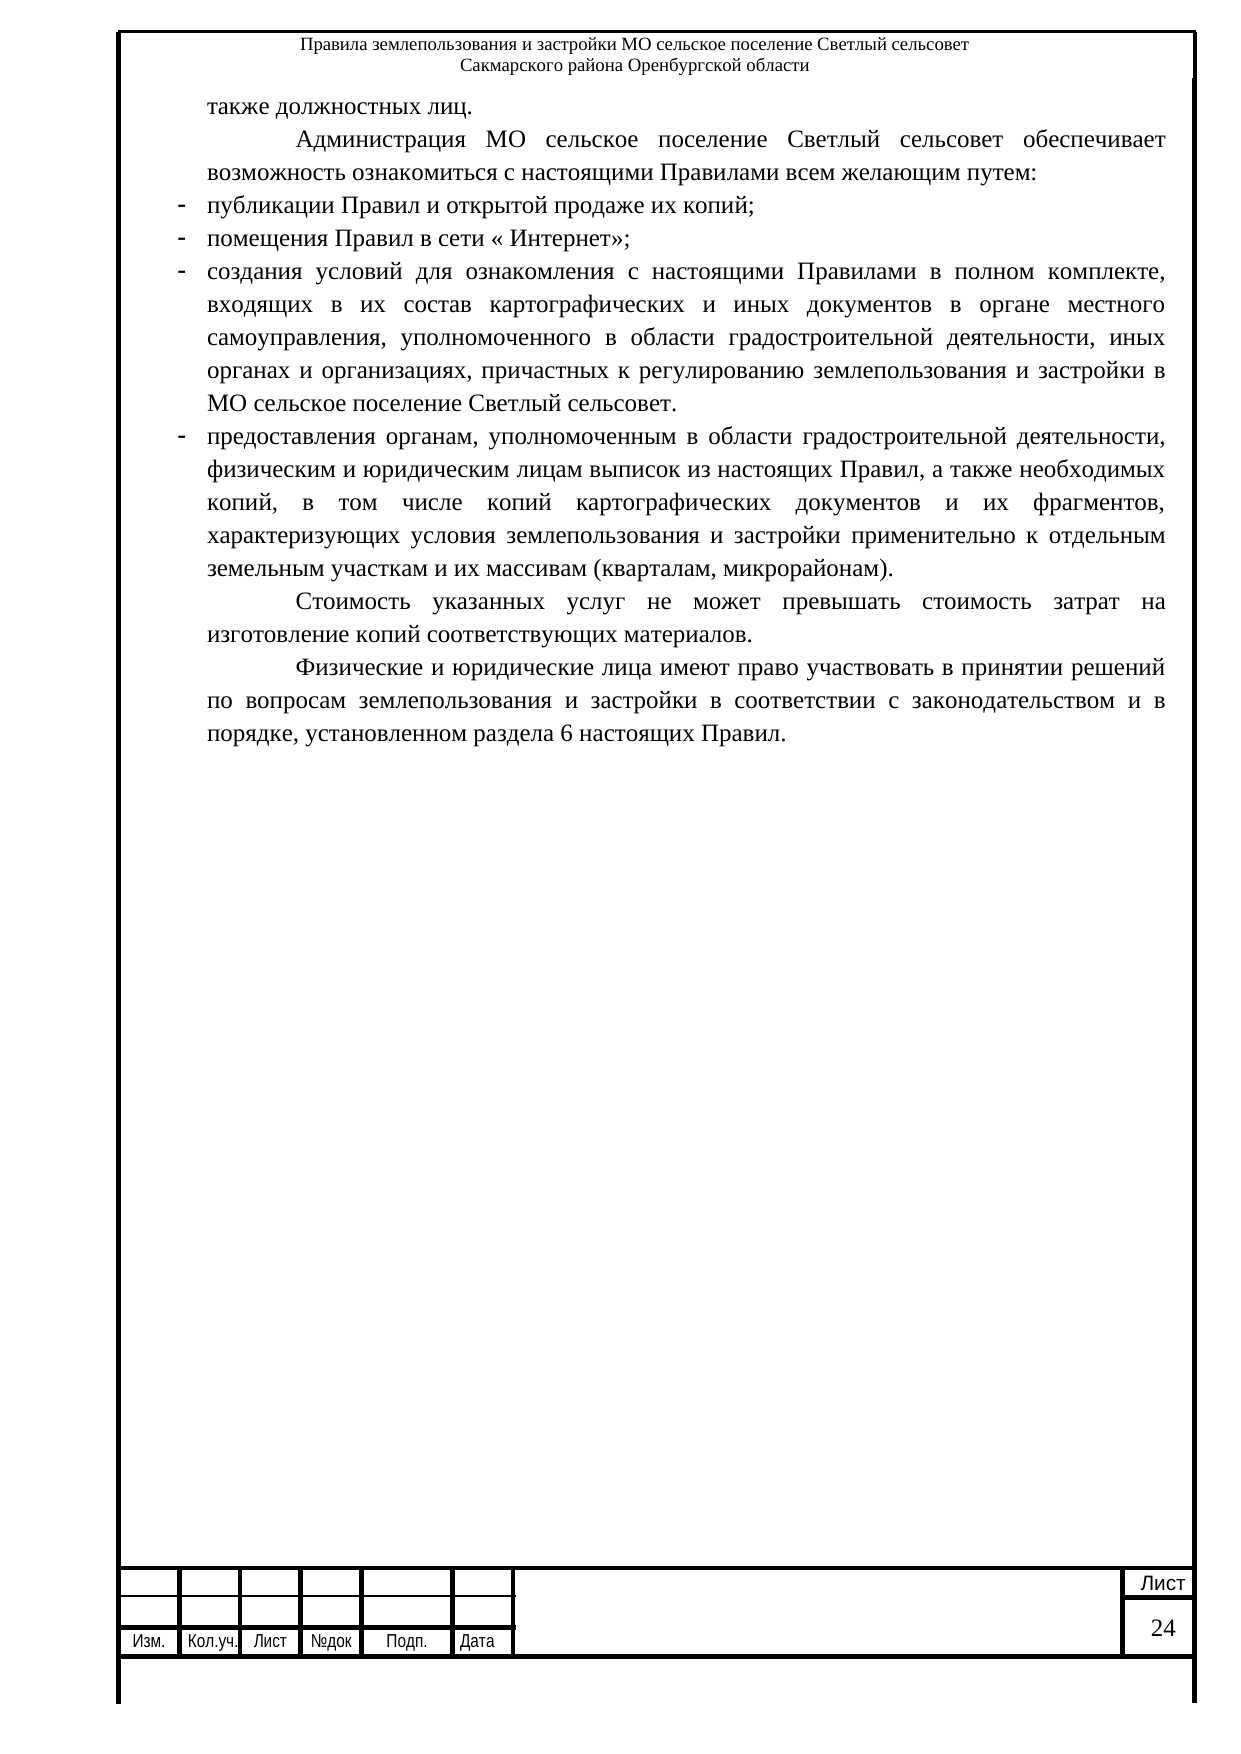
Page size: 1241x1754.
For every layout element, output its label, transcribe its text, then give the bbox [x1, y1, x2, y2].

list создания условий для ознакомления с настоящими Правилами в полном комплекте, входящих в их состав картографических и иных документов в органе местного самоуправления, уполномоченного в области градостроительной деятельности, иных органах и организациях, причастных к регулированию землепользования и застройки в МО сельское поселение Светлый сельсовет. [177, 256, 1166, 417]
text Физические и юридические лица имеют право участвовать в принятии решений по вопросам землепользования и застройки в соответствии с законодательством и в порядке, установленном раздела 6 настоящих Правил. [207, 652, 1166, 747]
text Стоимость указанных услуг не может превышать стоимость затрат на изготовление копий соответствующих материалов. [207, 586, 1166, 648]
text Администрация МО сельское поселение Светлый сельсовет обеспечивает возможность ознакомиться с настоящими Правилами всем желающим путем: [207, 124, 1166, 186]
list помещения Правил в сети « Интернет»; [177, 223, 1166, 252]
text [207, 91, 1166, 120]
list публикации Правил и открытой продаже их копий; [177, 190, 1166, 219]
list предоставления органам, уполномоченным в области градостроительной деятельности, физическим и юридическим лицам выписок из настоящих Правил, а также необходимых копий, в том числе копий картографических документов и их фрагментов, характеризующих условия землепользования и застройки применительно к отдельным земельным участкам и их массивам (кварталам, микрорайонам). [177, 421, 1166, 582]
